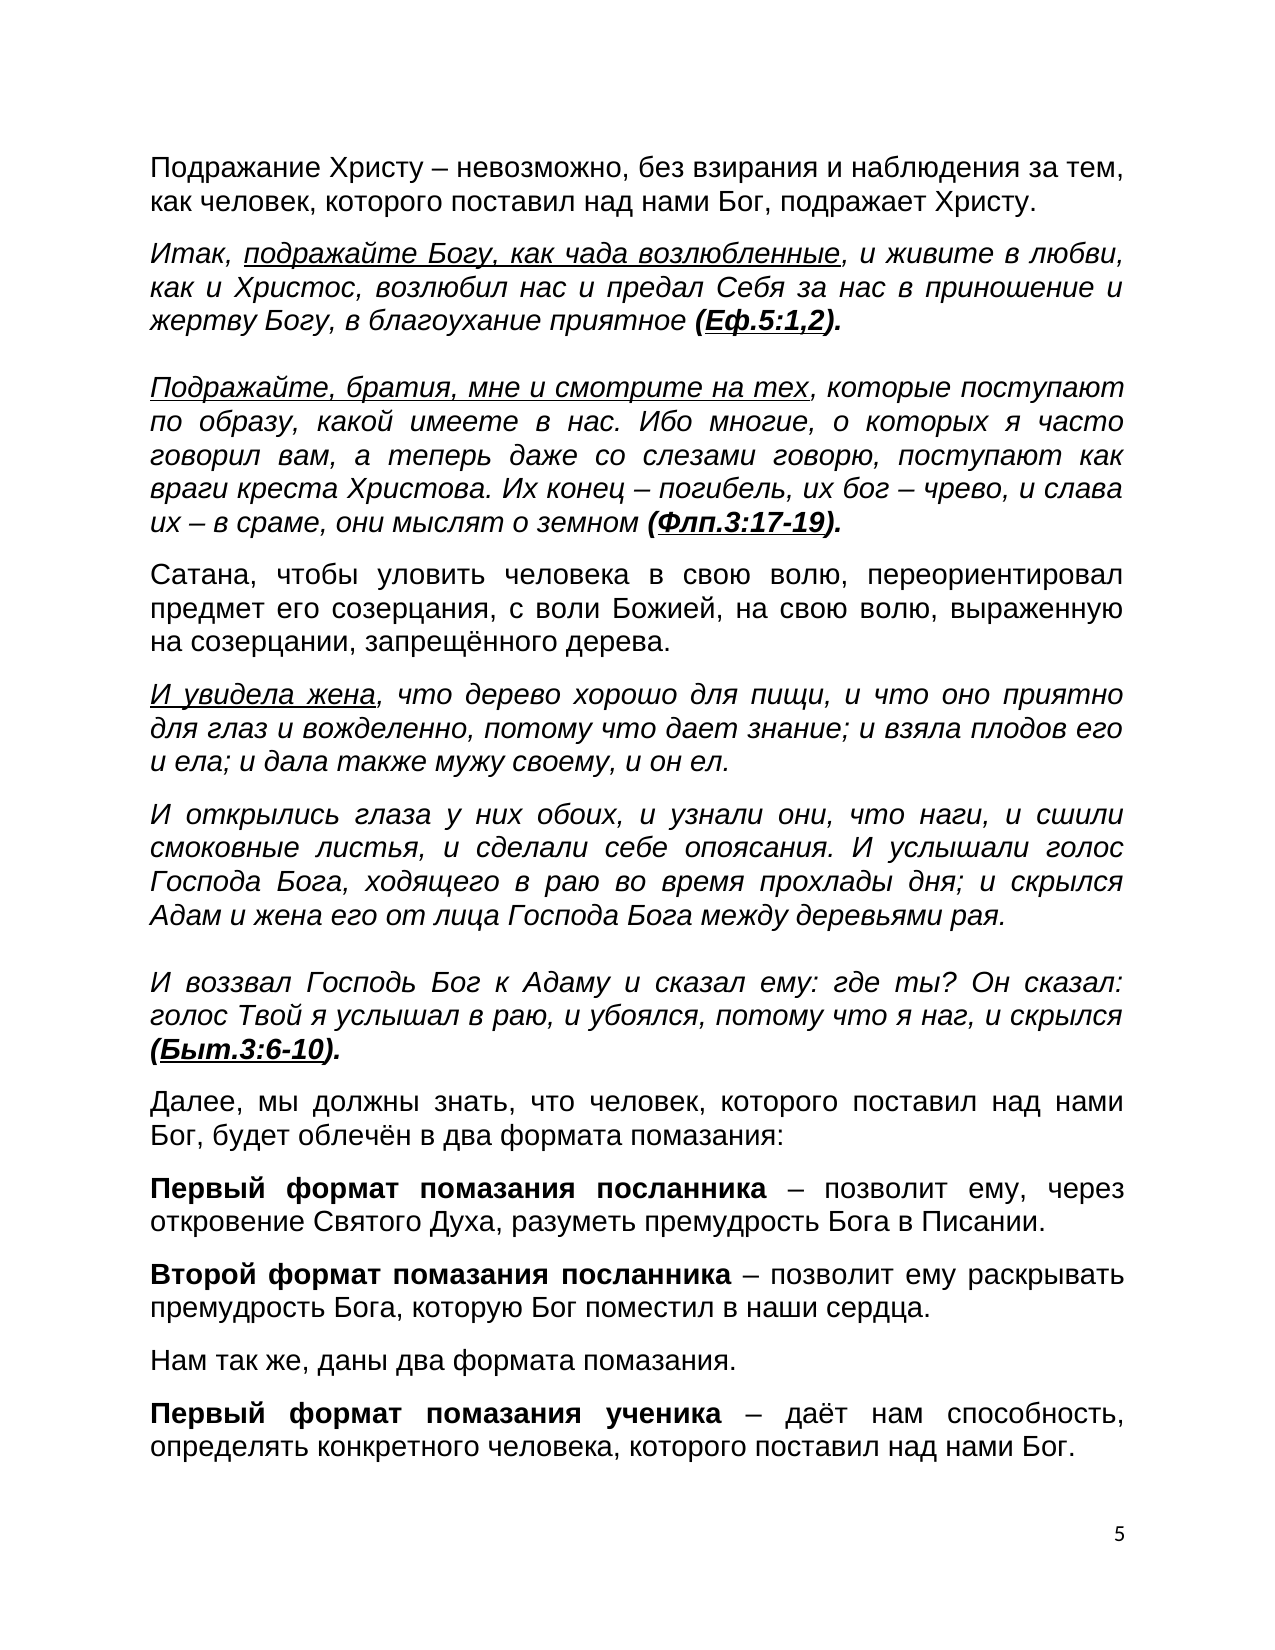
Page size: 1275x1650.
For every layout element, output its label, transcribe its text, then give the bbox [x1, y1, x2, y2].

text Второй формат помазания посланника – позволит ему раскрывать премудрость Бога, которую Бог поместил в наши сердца. [150, 1257, 1125, 1324]
text Итак, подражайте Богу, как чада возлюбленные, и живите в любви, как и Христос, возлюбил нас и предал Себя за нас в приношение и жертву Богу, в благоухание приятное (Еф.5:1,2). [150, 236, 1125, 337]
text И воззвал Господь Бог к Адаму и сказал ему: где ты? Он сказал: голос Твой я услышал в раю, и убоялся, потому что я наг, и скрылся (Быт.3:6-10). [150, 964, 1125, 1065]
text Нам так же, даны два формата помазания. [150, 1343, 1125, 1377]
text Подражайте, братия, мне и смотрите на тех, которые поступают по образу, какой имеете в нас. Ибо многие, о которых я часто говорил вам, а теперь даже со слезами говорю, поступают как враги креста Христова. Их конец – погибель, их бог – чрево, и слава их – в сраме, они мыслят о земном (Флп.3:17-19). [150, 370, 1125, 538]
text И открылись глаза у них обоих, и узнали они, что наги, и сшили смоковные листья, и сделали себе опоясания. И услышали голос Господа Бога, ходящего в раю во время прохлады дня; и скрылся Адам и жена его от лица Господа Бога между деревьями рая. [150, 797, 1125, 931]
text Первый формат помазания посланника – позволит ему, через откровение Святого Духа, разуметь премудрость Бога в Писании. [150, 1171, 1125, 1238]
text Первый формат помазания ученика – даёт нам способность, определять конкретного человека, которого поставил над нами Бог. [150, 1396, 1125, 1463]
text И увидела жена, что дерево хорошо для пищи, и что оно приятно для глаз и вожделенно, потому что дает знание; и взяла плодов его и ела; и дала также мужу своему, и он ел. [150, 677, 1125, 778]
text Подражание Христу – невозможно, без взирания и наблюдения за тем, как человек, которого поставил над нами Бог, подражает Христу. [150, 150, 1125, 217]
text Сатана, чтобы уловить человека в свою волю, переориентировал предмет его созерцания, с воли Божией, на свою волю, выраженную на созерцании, запрещённого дерева. [150, 557, 1125, 658]
text Далее, мы должны знать, что человек, которого поставил над нами Бог, будет облечён в два формата помазания: [150, 1084, 1125, 1151]
